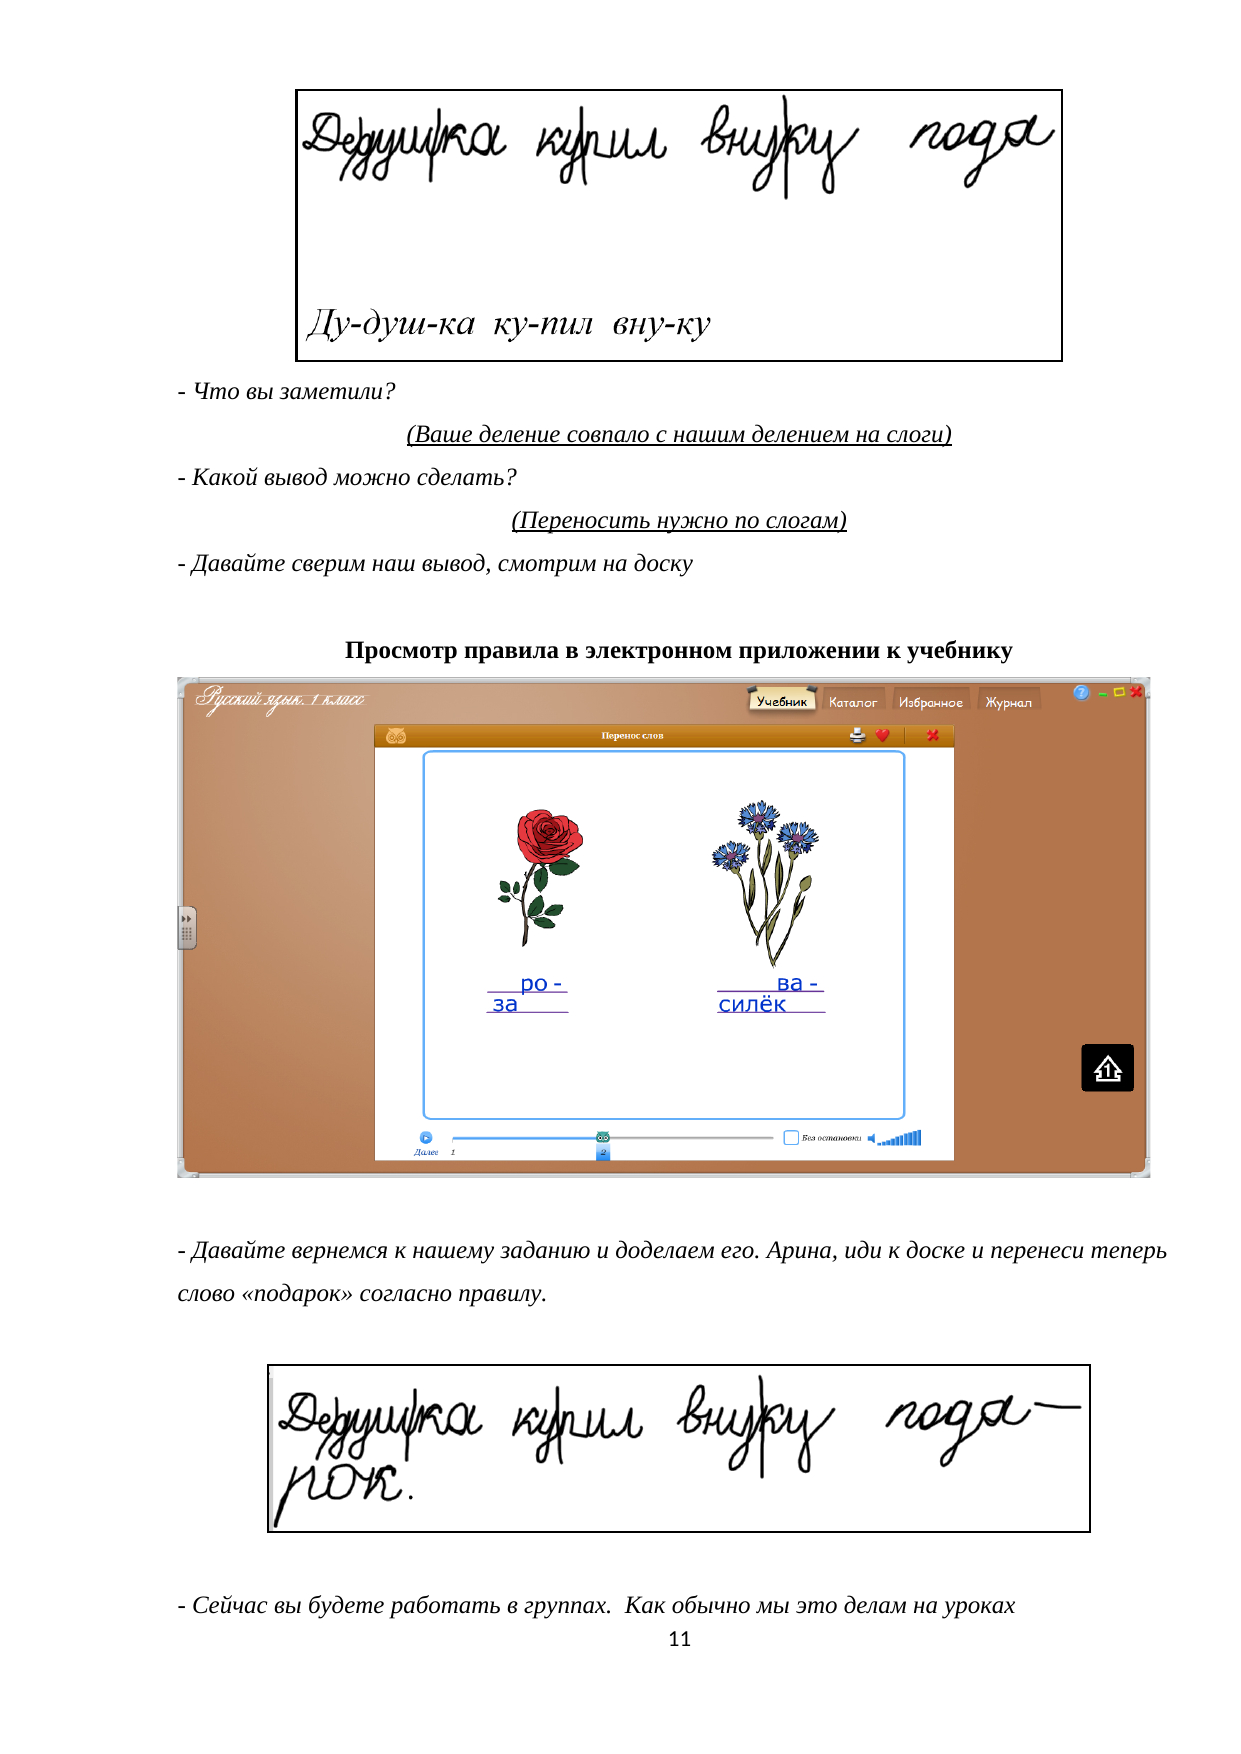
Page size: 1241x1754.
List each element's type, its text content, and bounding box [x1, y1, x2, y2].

text - Какой вывод можно сделать? [177, 462, 1181, 491]
text - Давайте вернемся к нашему заданию и доделаем его. Арина, иди к доске и перенеси теперь слово «подарок» согласно правилу. [177, 1235, 1181, 1307]
text (Ваше деление совпало с нашим делением на слоги) [177, 419, 1181, 448]
text - Что вы заметили? [177, 376, 1181, 405]
picture [298, 91, 1061, 360]
text - Сейчас вы будете работать в группах. Как обычно мы это делам на уроках [177, 1590, 1181, 1619]
text (Переносить нужно по слогам) [177, 505, 1181, 534]
picture [177, 677, 1151, 1178]
text Просмотр правила в электронном приложении к учебнику [177, 635, 1181, 663]
text - Давайте сверим наш вывод, смотрим на доску [177, 548, 1181, 577]
picture [269, 1366, 1089, 1531]
